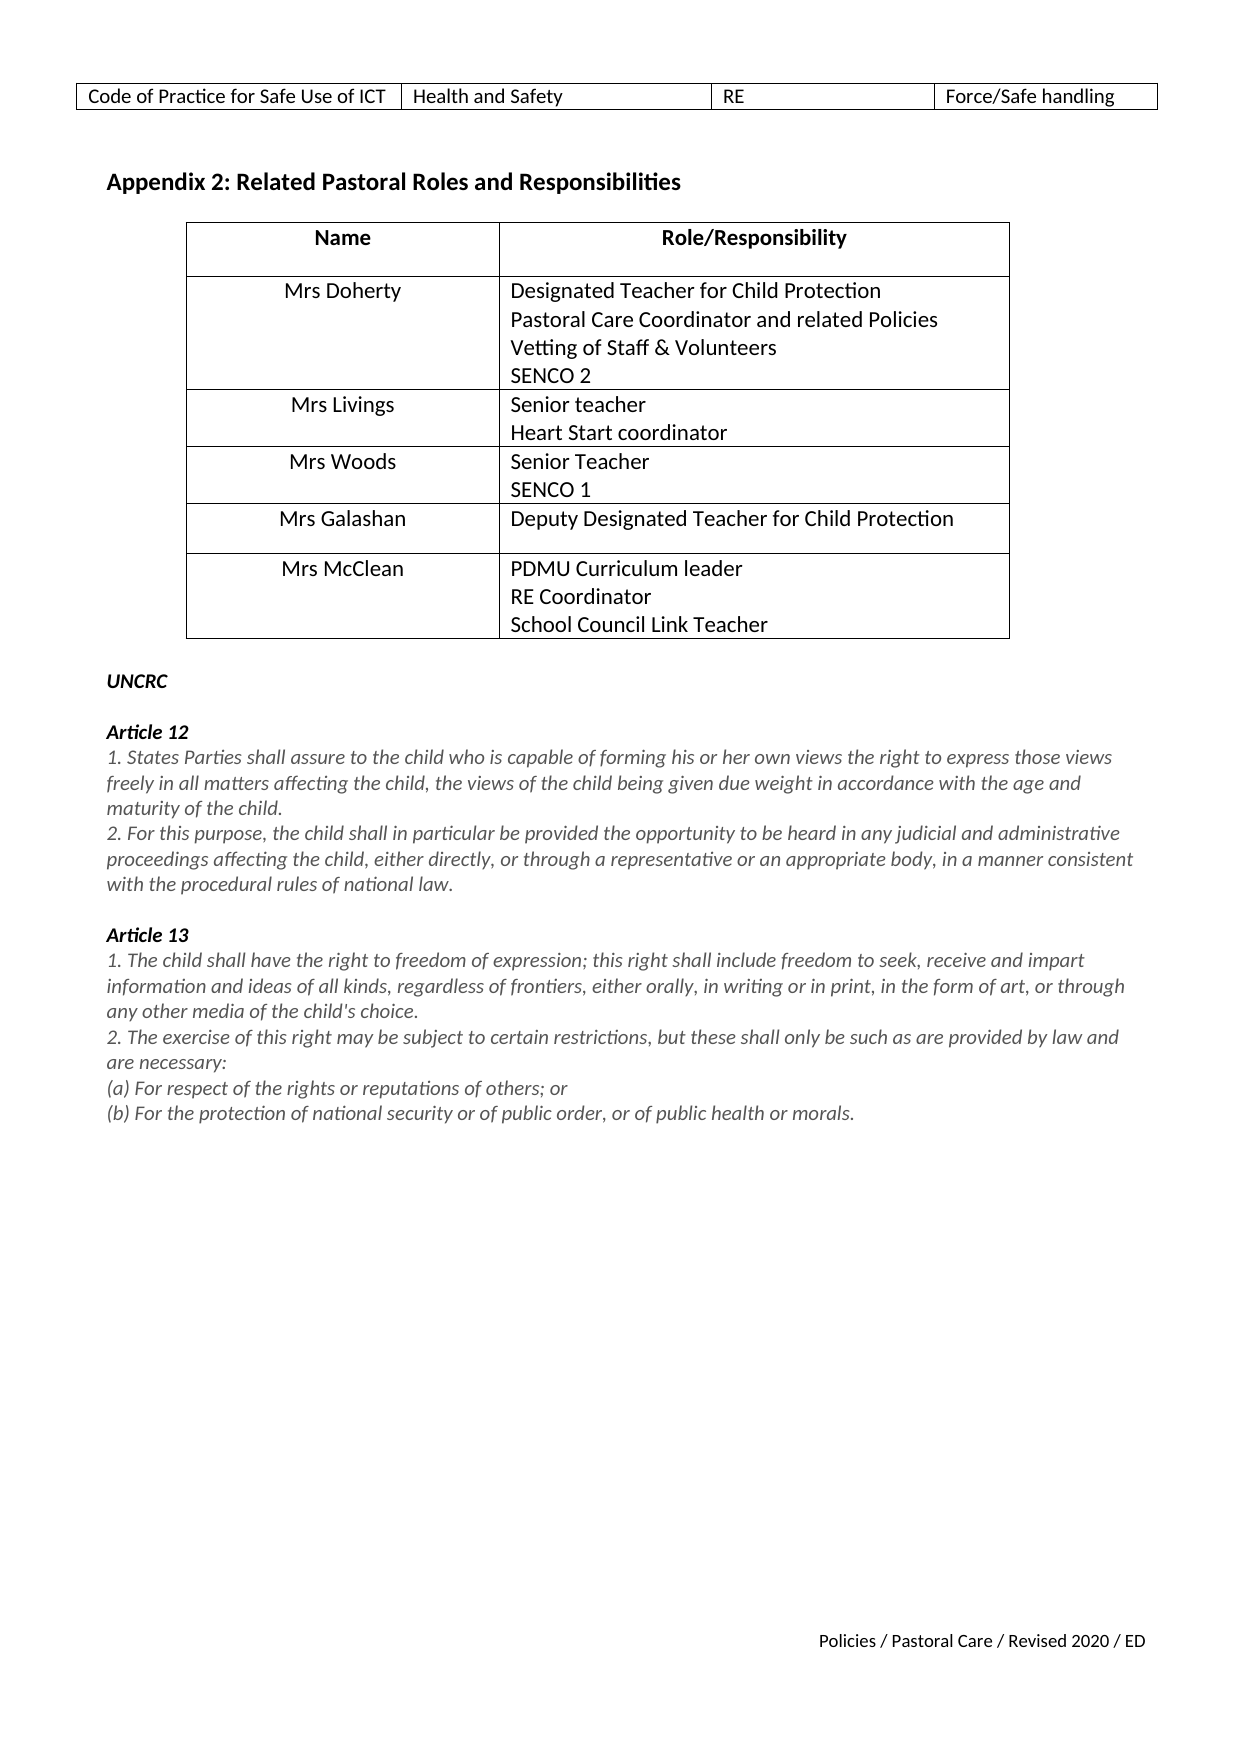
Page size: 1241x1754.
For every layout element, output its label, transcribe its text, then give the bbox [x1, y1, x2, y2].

text 2. For this purpose, the child shall in particular be provided the opportunity to be heard in any judicial and administrative proceedings affecting the child, either directly, or through a representative or an appropriate body, in a manner consistent with the procedural rules of national law. [106, 821, 1146, 897]
text UNCRC [106, 668, 1146, 693]
text (a) For respect of the rights or reputations of others; or [106, 1075, 1146, 1100]
text Appendix 2: Related Pastoral Roles and Responsibilities [106, 166, 1146, 197]
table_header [712, 84, 934, 109]
table_cell Mrs Livings [187, 390, 499, 446]
table_cell Mrs Galashan [187, 504, 499, 553]
table_cell Mrs Doherty [187, 277, 499, 389]
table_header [935, 84, 1157, 109]
text 1. States Parties shall assure to the child who is capable of forming his or her own views the right to express those views freely in all matters affecting the child, the views of the child being given due weight in accordance with the age and maturity of the child. [106, 744, 1146, 821]
table_cell Deputy Designated Teacher for Child Protection [500, 504, 1009, 553]
text (b) For the protection of national security or of public order, or of public health or morals. [106, 1100, 1146, 1126]
table_header Role/Responsibility [500, 223, 1009, 276]
text Article 12 [106, 719, 1146, 744]
text Article 13 [106, 922, 1146, 948]
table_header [402, 84, 711, 109]
table_cell PDMU Curriculum leader RE Coordinator School Council Link Teacher [500, 554, 1009, 638]
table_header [77, 84, 401, 109]
table_header Name [187, 223, 499, 276]
text 2. The exercise of this right may be subject to certain restrictions, but these shall only be such as are provided by law and are necessary: [106, 1024, 1146, 1075]
table_cell Designated Teacher for Child Protection Pastoral Care Coordinator and related Policies Vetting of Staff & Volunteers SENCO 2 [500, 277, 1009, 389]
text 1. The child shall have the right to freedom of expression; this right shall include freedom to seek, receive and impart information and ideas of all kinds, regardless of frontiers, either orally, in writing or in print, in the form of art, or through any other media of the child's choice. [106, 948, 1146, 1024]
table_cell Senior Teacher SENCO 1 [500, 447, 1009, 503]
table_cell Senior teacher Heart Start coordinator [500, 390, 1009, 446]
table_cell Mrs McClean [187, 554, 499, 638]
table_cell Mrs Woods [187, 447, 499, 503]
